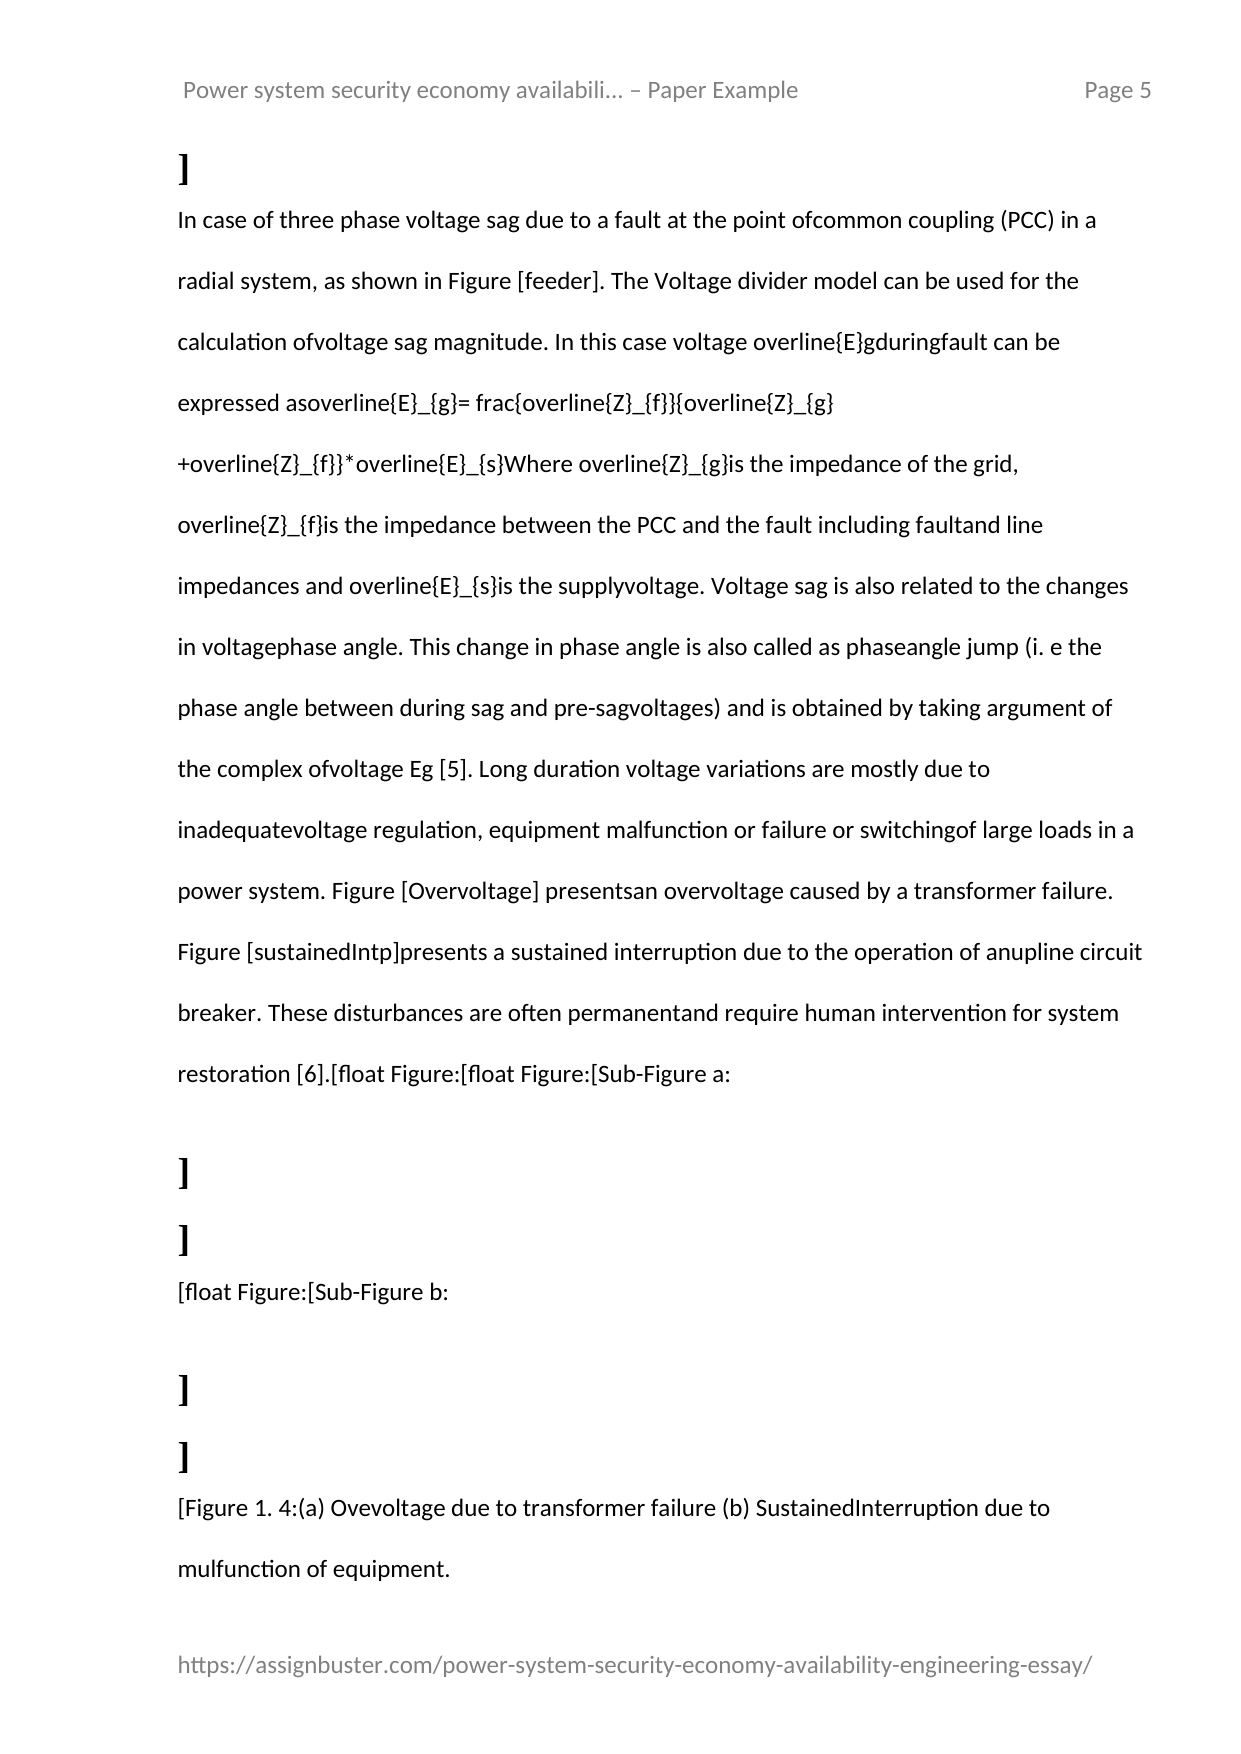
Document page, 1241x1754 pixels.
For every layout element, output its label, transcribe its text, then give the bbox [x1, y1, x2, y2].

subtitle ] [177, 145, 1152, 188]
text In case of three phase voltage sag due to a fault at the point ofcommon coupling (PCC) in a radial system, as shown in Figure [feeder]. The Voltage divider model can be used for the calculation ofvoltage sag magnitude. In this case voltage overline{E}gduringfault can be expressed asoverline{E}_{g}= frac{overline{Z}_{f}}{overline{Z}_{g}+overline{Z}_{f}}*overline{E}_{s}Where overline{Z}_{g}is the impedance of the grid, overline{Z}_{f}is the impedance between the PCC and the fault including faultand line impedances and overline{E}_{s}is the supplyvoltage. Voltage sag is also related to the changes in voltagephase angle. This change in phase angle is also called as phaseangle jump (i. e the phase angle between during sag and pre-sagvoltages) and is obtained by taking argument of the complex ofvoltage Eg [5]. Long duration voltage variations are mostly due to inadequatevoltage regulation, equipment malfunction or failure or switchingof large loads in a power system. Figure [Overvoltage] presentsan overvoltage caused by a transformer failure. Figure [sustainedIntp]presents a sustained interruption due to the operation of anupline circuit breaker. These disturbances are often permanentand require human intervention for system restoration [6].[float Figure:[float Figure:[Sub-Figure a: [177, 204, 1152, 1089]
subtitle ] [177, 1433, 1152, 1477]
subtitle ] [177, 1149, 1152, 1192]
subtitle ] [177, 1217, 1152, 1260]
subtitle ] [177, 1366, 1152, 1409]
text [Figure 1. 4:(a) Ovevoltage due to transformer failure (b) SustainedInterruption due to mulfunction of equipment. [177, 1493, 1152, 1584]
text [float Figure:[Sub-Figure b: [177, 1276, 1152, 1306]
